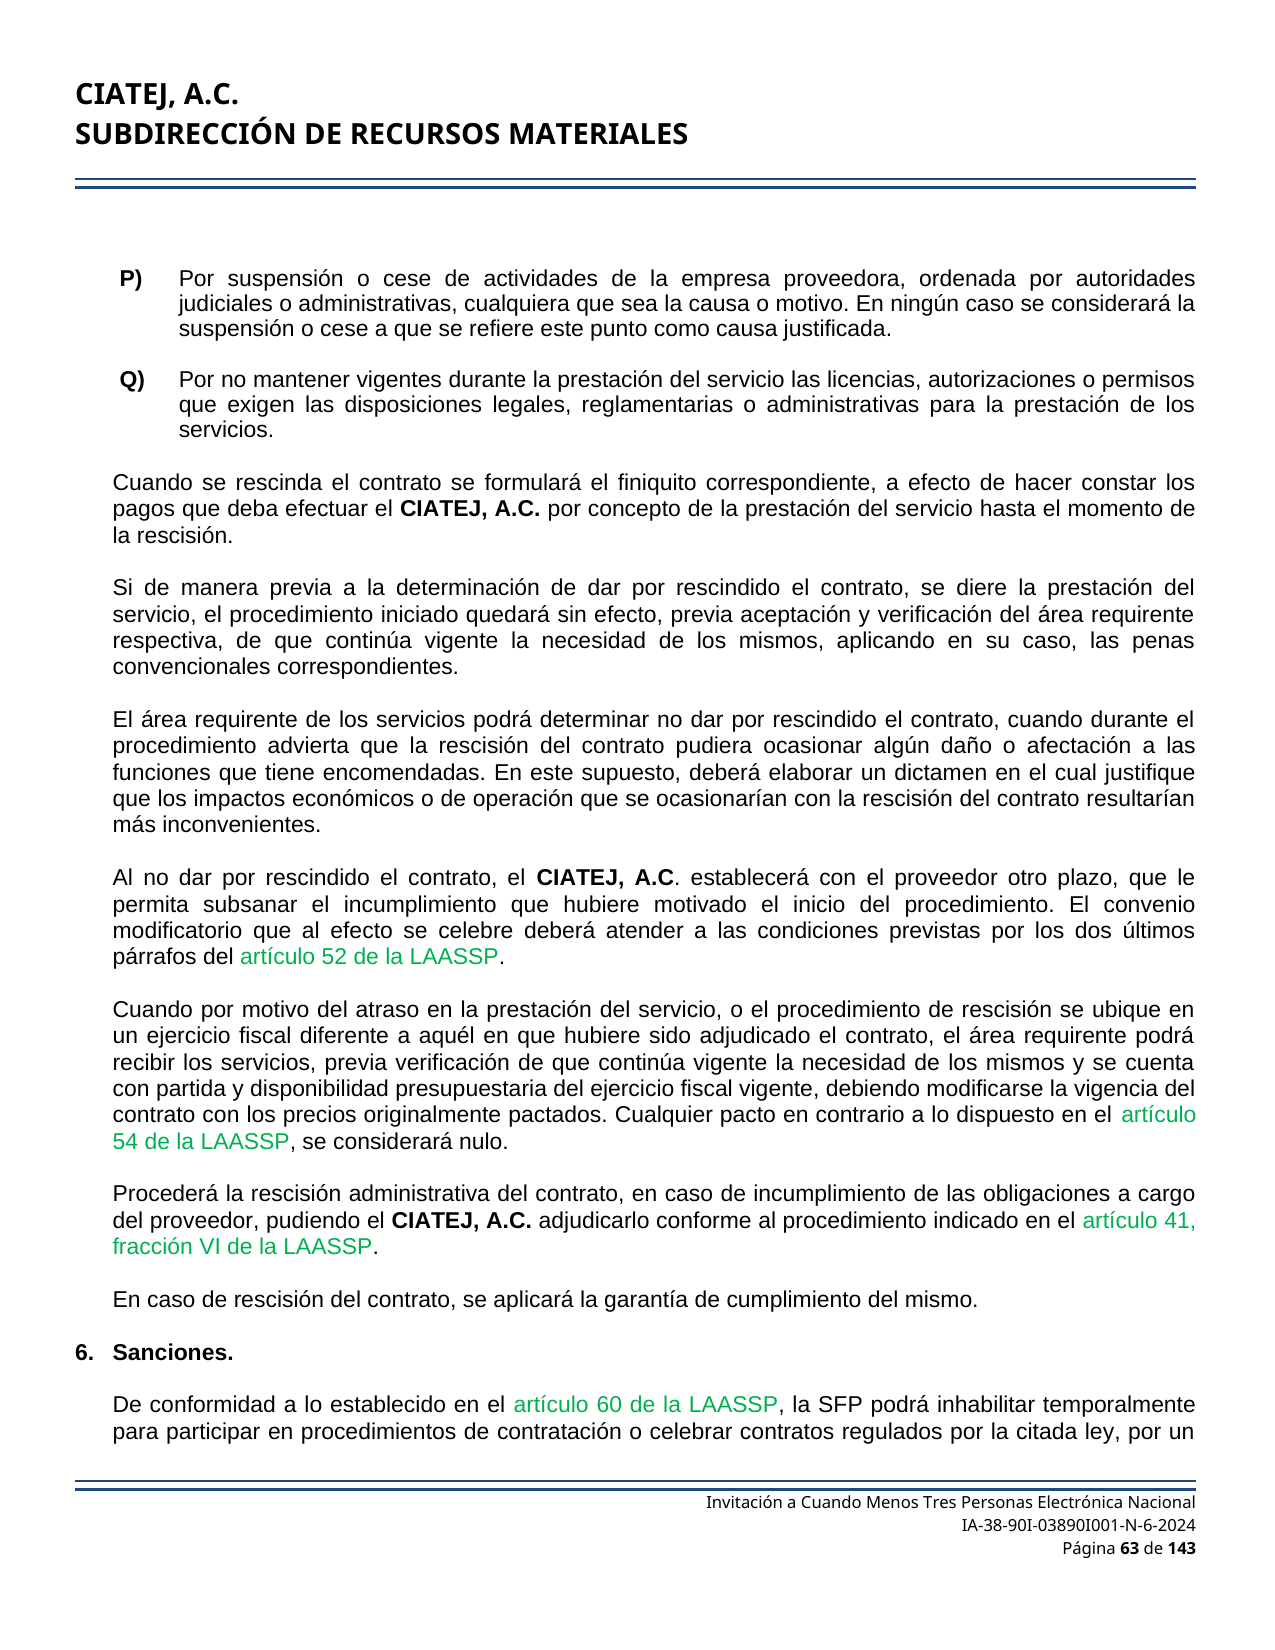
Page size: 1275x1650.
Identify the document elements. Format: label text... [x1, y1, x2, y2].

list Cuando por motivo del atraso en la prestación del servicio, o el procedimiento de rescisión se ubique en un ejercicio fiscal diferente a aquél en que hubiere sido adjudicado el contrato, el área requirente podrá recibir los servicios, previa verificación de que continúa vigente la necesidad de los mismos y se cuenta con partida y disponibilidad presupuestaria del ejercicio fiscal vigente, debiendo modificarse la vigencia del contrato con los precios originalmente pactados. Cualquier pacto en contrario a lo dispuesto en el artículo 54 de la LAASSP, se considerará nulo. [112, 996, 1196, 1154]
list Procederá la rescisión administrativa del contrato, en caso de incumplimiento de las obligaciones a cargo del proveedor, pudiendo el CIATEJ, A.C. adjudicarlo conforme al procedimiento indicado en el artículo 41, fracción VI de la LAASSP. [112, 1180, 1196, 1259]
list El área requirente de los servicios podrá determinar no dar por rescindido el contrato, cuando durante el procedimiento advierta que la rescisión del contrato pudiera ocasionar algún daño o afectación a las funciones que tiene encomendadas. En este supuesto, deberá elaborar un dictamen en el cual justifique que los impactos económicos o de operación que se ocasionarían con la rescisión del contrato resultarían más inconvenientes. [112, 706, 1196, 838]
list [112, 1391, 1196, 1444]
list Al no dar por rescindido el contrato, el CIATEJ, A.C. establecerá con el proveedor otro plazo, que le permita subsanar el incumplimiento que hubiere motivado el inicio del procedimiento. El convenio modificatorio que al efecto se celebre deberá atender a las condiciones previstas por los dos últimos párrafos del artículo 52 de la LAASSP. [112, 864, 1196, 969]
list Por no mantener vigentes durante la prestación del servicio las licencias, autorizaciones o permisos que exigen las disposiciones legales, reglamentarias o administrativas para la prestación de los servicios. [119, 367, 1196, 442]
list Sanciones. [75, 1338, 1196, 1365]
list En caso de rescisión del contrato, se aplicará la garantía de cumplimiento del mismo. [112, 1286, 1196, 1312]
list Si de manera previa a la determinación de dar por rescindido el contrato, se diere la prestación del servicio, el procedimiento iniciado quedará sin efecto, previa aceptación y verificación del área requirente respectiva, de que continúa vigente la necesidad de los mismos, aplicando en su caso, las penas convencionales correspondientes. [112, 574, 1196, 680]
list Cuando se rescinda el contrato se formulará el finiquito correspondiente, a efecto de hacer constar los pagos que deba efectuar el CIATEJ, A.C. por concepto de la prestación del servicio hasta el momento de la rescisión. [112, 469, 1196, 548]
list Por suspensión o cese de actividades de la empresa proveedora, ordenada por autoridades judiciales o administrativas, cualquiera que sea la causa o motivo. En ningún caso se considerará la suspensión o cese a que se refiere este punto como causa justificada. [119, 266, 1196, 341]
